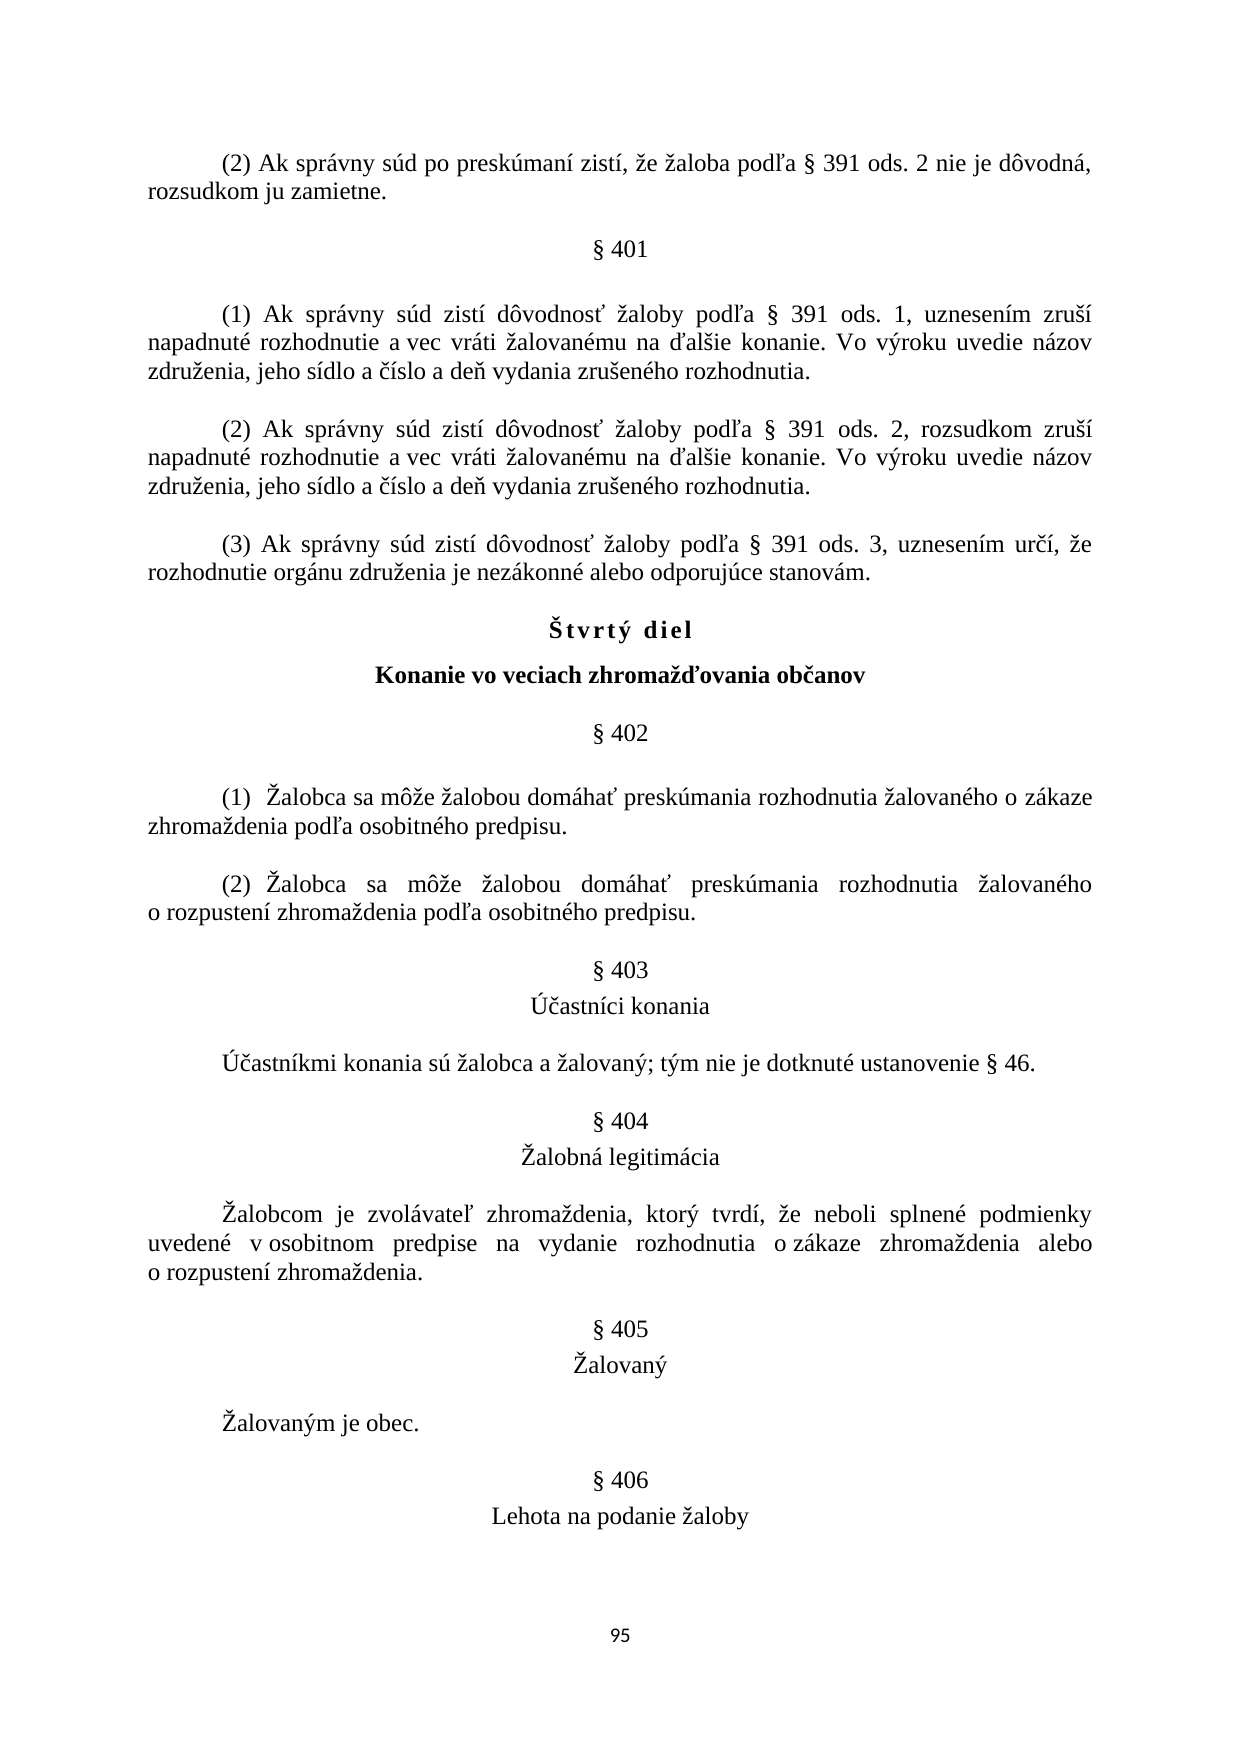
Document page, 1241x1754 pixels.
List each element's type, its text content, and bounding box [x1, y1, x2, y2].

text Žalobná legitimácia [148, 1142, 1092, 1171]
text (1) Ak správny súd zistí dôvodnosť žaloby podľa § 391 ods. 1, uznesením zruší napadnuté rozhodnutie a vec vráti žalovanému na ďalšie konanie. Vo výroku uvedie názov združenia, jeho sídlo a číslo a deň vydania zrušeného rozhodnutia. [148, 299, 1092, 385]
list (2) Ak správny súd po preskúmaní zistí, že žaloba podľa § 391 ods. 2 nie je dôvodná, rozsudkom ju zamietne. [148, 148, 1092, 205]
text (3) Ak správny súd zistí dôvodnosť žaloby podľa § 391 ods. 3, uznesením určí, že rozhodnutie orgánu združenia je nezákonné alebo odporujúce stanovám. [148, 529, 1092, 586]
text § 404 [148, 1106, 1092, 1142]
text Žalobcom je zvolávateľ zhromaždenia, ktorý tvrdí, že neboli splnené podmienky uvedené v osobitnom predpise na vydanie rozhodnutia o zákaze zhromaždenia alebo o rozpustení zhromaždenia. [148, 1199, 1092, 1286]
text § 401 [148, 234, 1092, 270]
text (1) Žalobca sa môže žalobou domáhať preskúmania rozhodnutia žalovaného o zákaze zhromaždenia podľa osobitného predpisu. [148, 782, 1092, 840]
text § 403 [148, 955, 1092, 991]
text Lehota na podanie žaloby [148, 1501, 1092, 1530]
text (2) Ak správny súd zistí dôvodnosť žaloby podľa § 391 ods. 2, rozsudkom zruší napadnuté rozhodnutie a vec vráti žalovanému na ďalšie konanie. Vo výroku uvedie názov združenia, jeho sídlo a číslo a deň vydania zrušeného rozhodnutia. [148, 414, 1092, 500]
text § 402 [148, 718, 1092, 754]
text (2) Žalobca sa môže žalobou domáhať preskúmania rozhodnutia žalovaného o rozpustení zhromaždenia podľa osobitného predpisu. [148, 869, 1092, 926]
text § 405 [148, 1314, 1092, 1350]
text Štvrtý diel [148, 615, 1092, 660]
text Účastníci konania [148, 991, 1092, 1020]
text Žalovaný [148, 1350, 1092, 1379]
text § 406 [148, 1465, 1092, 1501]
text Žalovaným je obec. [148, 1408, 1092, 1437]
text Konanie vo veciach zhromažďovania občanov [148, 660, 1092, 689]
text Účastníkmi konania sú žalobca a žalovaný; tým nie je dotknuté ustanovenie § 46. [148, 1048, 1092, 1077]
